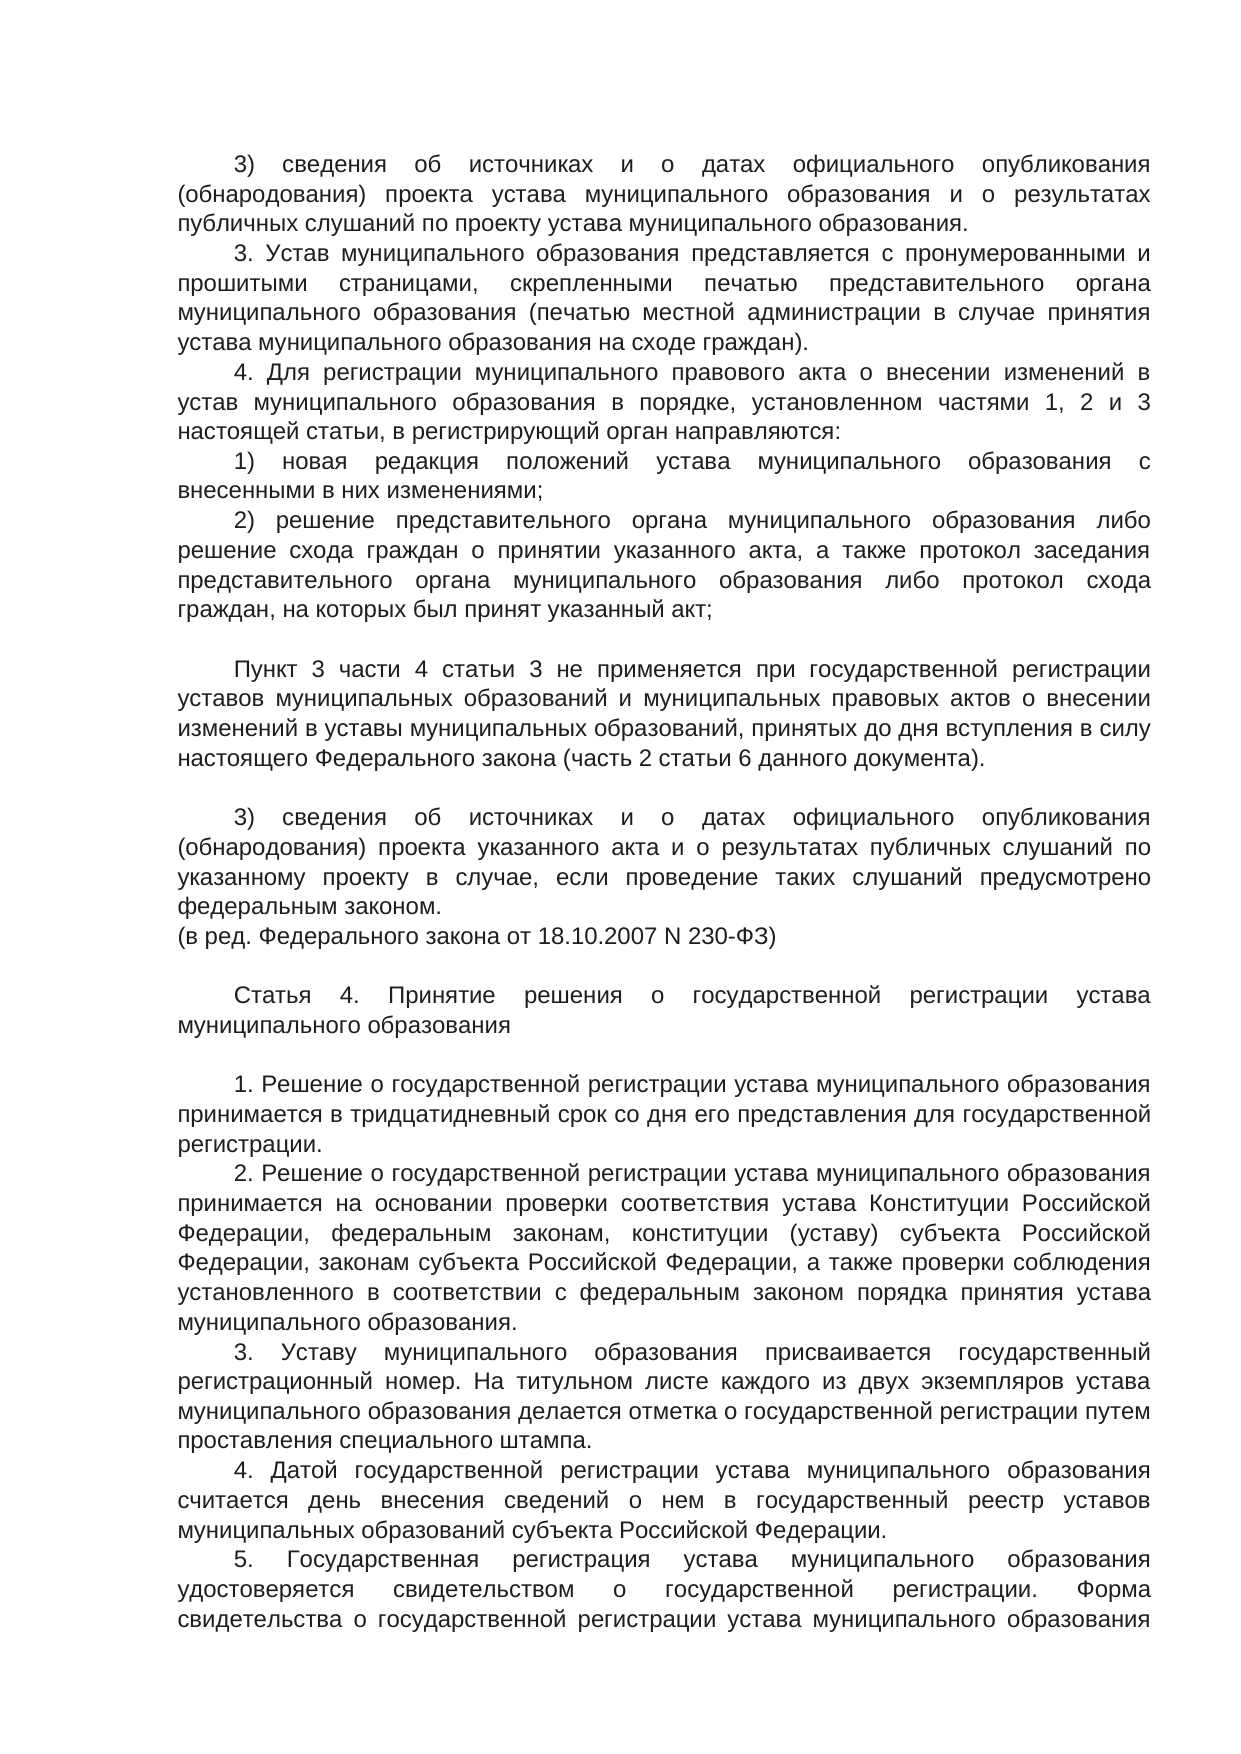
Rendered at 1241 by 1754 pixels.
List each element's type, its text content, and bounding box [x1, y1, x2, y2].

text 3. Устав муниципального образования представляется с пронумерованными и прошитыми страницами, скрепленными печатью представительного органа муниципального образования (печатью местной администрации в случае принятия устава муниципального образования на сходе граждан). [177, 237, 1152, 356]
text (в ред. Федерального закона от 18.10.2007 N 230-ФЗ) [177, 920, 1152, 949]
text 4. Датой государственной регистрации устава муниципального образования считается день внесения сведений о нем в государственный реестр уставов муниципальных образований субъекта Российской Федерации. [177, 1454, 1152, 1543]
text 1. Решение о государственной регистрации устава муниципального образования принимается в тридцатидневный срок со дня его представления для государственной регистрации. [177, 1068, 1152, 1157]
text 4. Для регистрации муниципального правового акта о внесении изменений в устав муниципального образования в порядке, установленном частями 1, 2 и 3 настоящей статьи, в регистрирующий орган направляются: [177, 356, 1152, 445]
text 2. Решение о государственной регистрации устава муниципального образования принимается на основании проверки соответствия устава Конституции Российской Федерации, федеральным законам, конституции (уставу) субъекта Российской Федерации, законам субъекта Российской Федерации, а также проверки соблюдения установленного в соответствии с федеральным законом порядка принятия устава муниципального образования. [177, 1157, 1152, 1335]
text 1) новая редакция положений устава муниципального образования с внесенными в них изменениями; [177, 445, 1152, 504]
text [177, 1543, 1152, 1632]
text Пункт 3 части 4 статьи 3 не применяется при государственной регистрации уставов муниципальных образований и муниципальных правовых актов о внесении изменений в уставы муниципальных образований, принятых до дня вступления в силу настоящего Федерального закона (часть 2 статьи 6 данного документа). [177, 652, 1152, 771]
text Статья 4. Принятие решения о государственной регистрации устава муниципального образования [177, 979, 1152, 1038]
text 3) сведения об источниках и о датах официального опубликования (обнародования) проекта указанного акта и о результатах публичных слушаний по указанному проекту в случае, если проведение таких слушаний предусмотрено федеральным законом. [177, 801, 1152, 920]
text 2) решение представительного органа муниципального образования либо решение схода граждан о принятии указанного акта, а также протокол заседания представительного органа муниципального образования либо протокол схода граждан, на которых был принят указанный акт; [177, 504, 1152, 623]
text 3. Уставу муниципального образования присваивается государственный регистрационный номер. На титульном листе каждого из двух экземпляров устава муниципального образования делается отметка о государственной регистрации путем проставления специального штампа. [177, 1335, 1152, 1454]
text 3) сведения об источниках и о датах официального опубликования (обнародования) проекта устава муниципального образования и о результатах публичных слушаний по проекту устава муниципального образования. [177, 148, 1152, 237]
